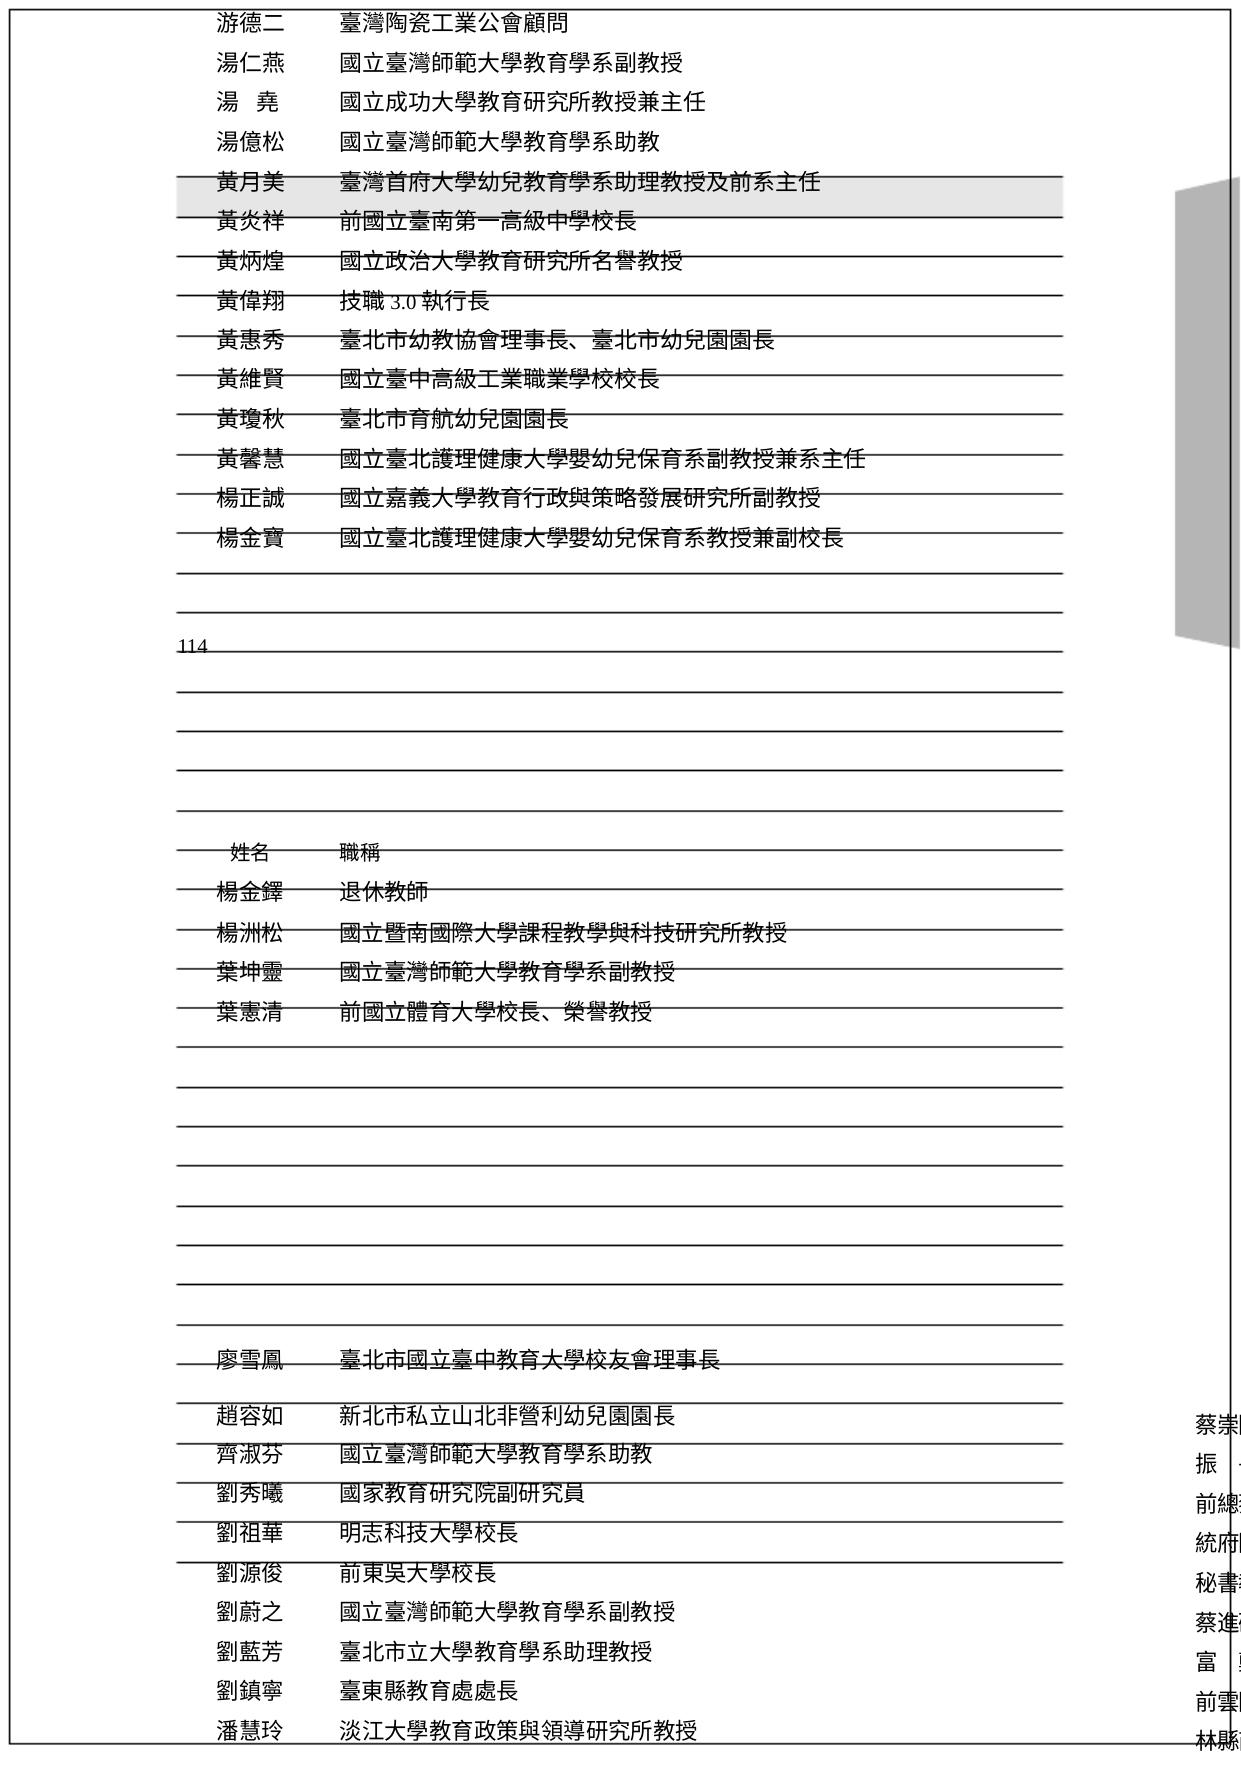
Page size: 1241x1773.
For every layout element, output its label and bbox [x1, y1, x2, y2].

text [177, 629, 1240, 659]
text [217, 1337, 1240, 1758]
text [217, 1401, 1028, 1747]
picture [1197, 1420, 1204, 1426]
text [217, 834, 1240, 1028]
picture [6, 6, 1241, 1748]
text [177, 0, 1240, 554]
picture [1197, 1618, 1204, 1624]
picture [1232, 1732, 1238, 1741]
picture [1233, 1617, 1238, 1627]
picture [1229, 1577, 1238, 1583]
